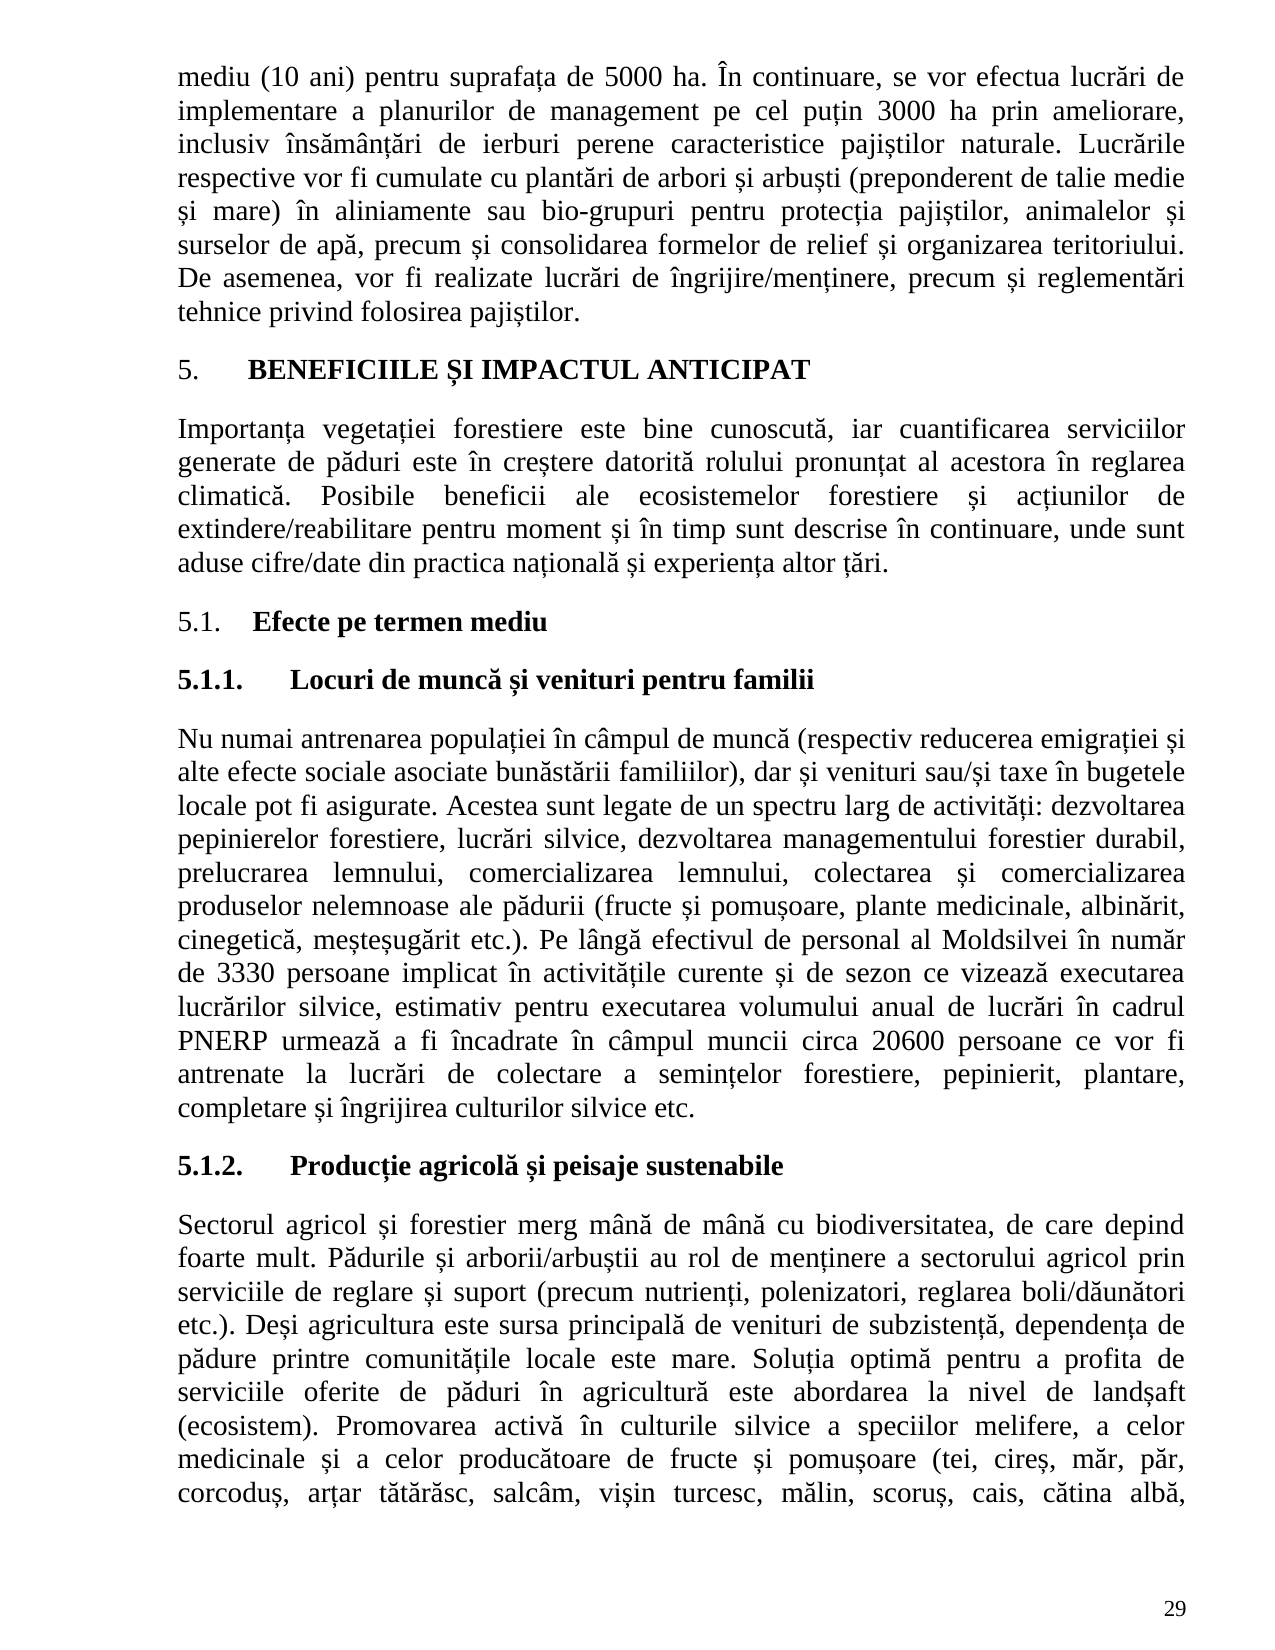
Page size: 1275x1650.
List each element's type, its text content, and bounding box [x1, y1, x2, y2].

text Importanța vegetației forestiere este bine cunoscută, iar cuantificarea serviciilor generate de păduri este în creștere datorită rolului pronunțat al acestora în reglarea climatică. Posibile beneficii ale ecosistemelor forestiere și acțiunilor de extindere/reabilitare pentru moment și în timp sunt descrise în continuare, unde sunt aduse cifre/date din practica națională și experiența altor țări. [177, 411, 1186, 579]
subtitle BENEFICIILE ȘI IMPACTUL ANTICIPAT [177, 352, 1186, 386]
list Producție agricolă și peisaje sustenabile [177, 1148, 1186, 1182]
list Locuri de muncă și venituri pentru familii [177, 662, 1186, 696]
subtitle Efecte pe termen mediu [177, 604, 1186, 637]
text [177, 59, 1186, 327]
text Nu numai antrenarea populației în câmpul de muncă (respectiv reducerea emigrației și alte efecte sociale asociate bunăstării familiilor), dar și venituri sau/și taxe în bugetele locale pot fi asigurate. Acestea sunt legate de un spectru larg de activități: dezvoltarea pepinierelor forestiere, lucrări silvice, dezvoltarea managementului forestier durabil, prelucrarea lemnului, comercializarea lemnului, colectarea și comercializarea produselor nelemnoase ale pădurii (fructe și pomușoare, plante medicinale, albinărit, cinegetică, meșteșugărit etc.). Pe lângă efectivul de personal al Moldsilvei în număr de 3330 persoane implicat în activitățile curente și de sezon ce vizează executarea lucrărilor silvice, estimativ pentru executarea volumului anual de lucrări în cadrul PNERP urmează a fi încadrate în câmpul muncii circa 20600 persoane ce vor fi antrenate la lucrări de colectare a semințelor forestiere, pepinierit, plantare, completare și îngrijirea culturilor silvice etc. [177, 721, 1186, 1123]
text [177, 1207, 1186, 1509]
